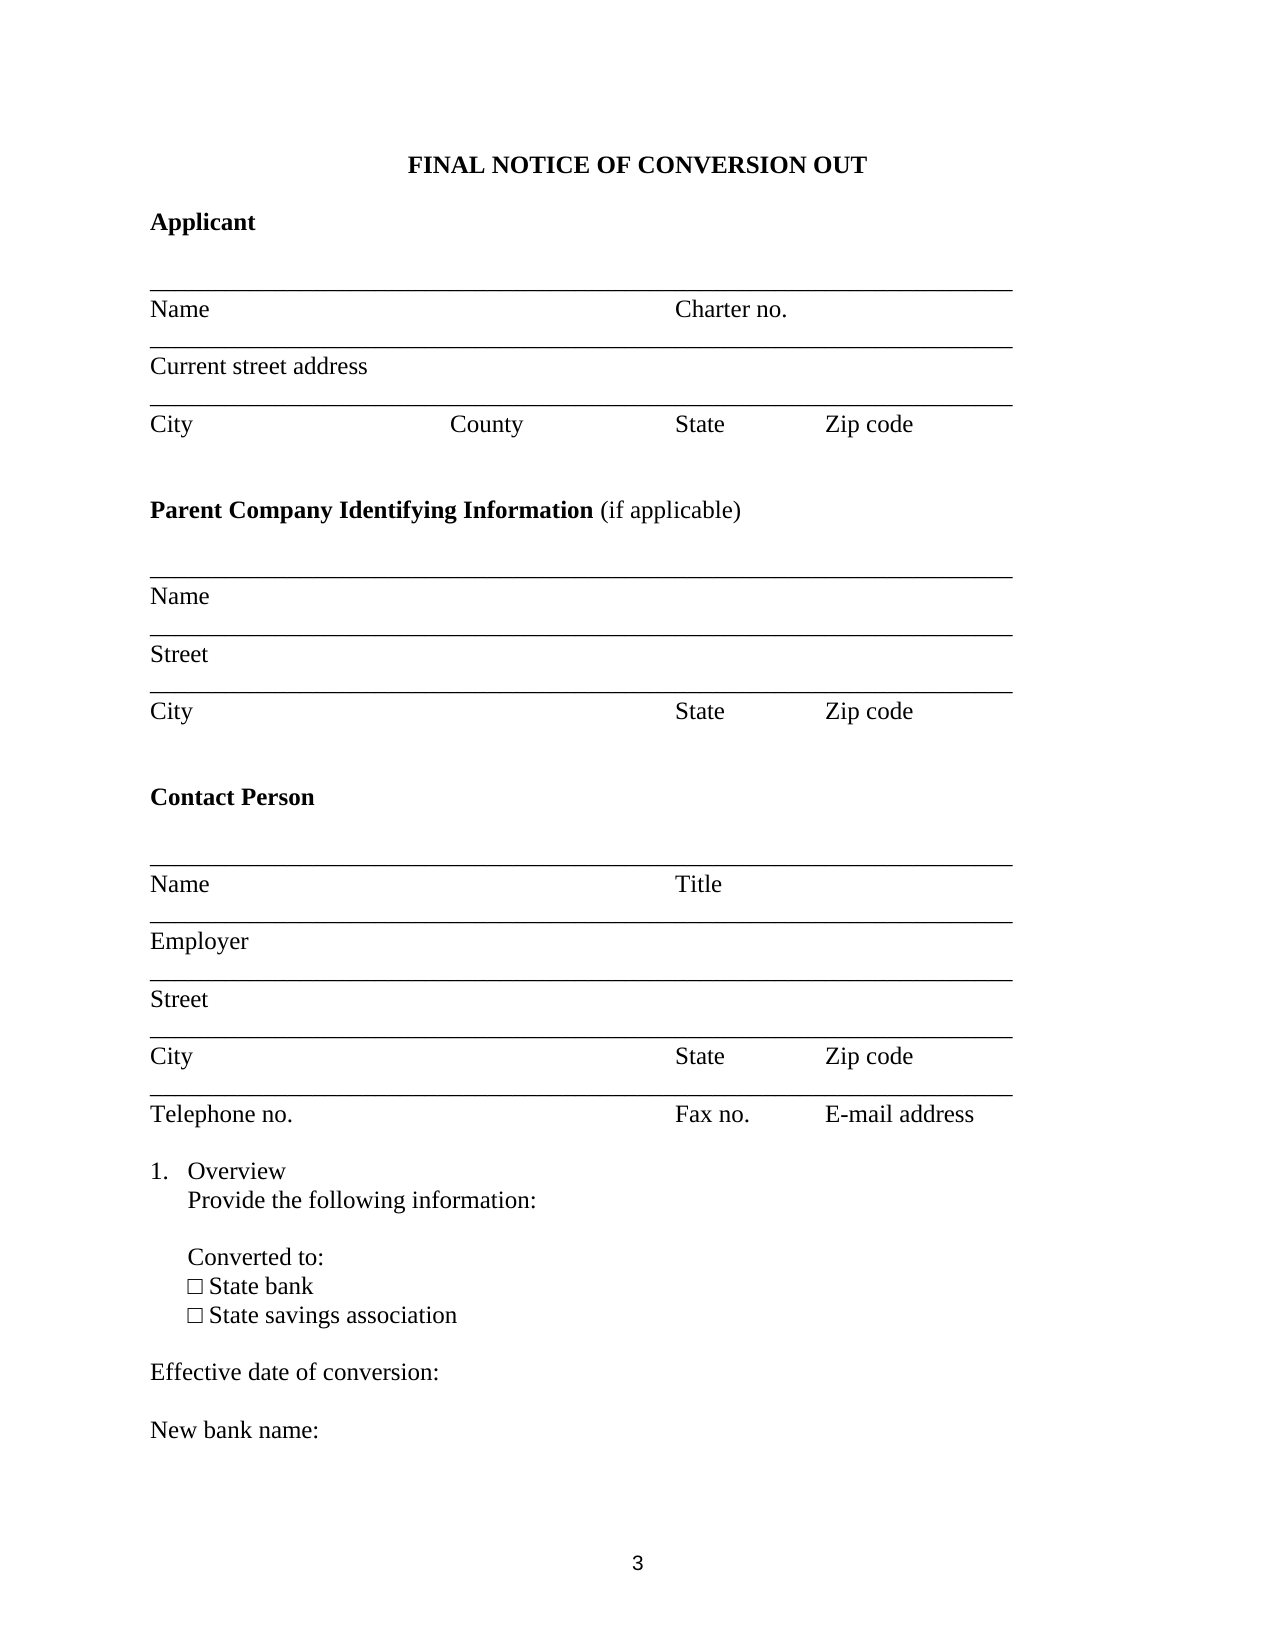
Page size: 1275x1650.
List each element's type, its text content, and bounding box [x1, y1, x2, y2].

text □ State savings association [187, 1300, 1125, 1329]
text Applicant [150, 207, 1125, 236]
text _____________________________________________________________________ [150, 265, 1125, 294]
text Effective date of conversion: [150, 1357, 1125, 1386]
text _____________________________________________________________________ [150, 322, 1125, 351]
text Parent Company Identifying Information (if applicable) [150, 495, 1125, 524]
text Current street address [150, 351, 1125, 380]
text City County State Zip code [150, 409, 1125, 437]
text Name [150, 581, 1125, 610]
text Provide the following information: [187, 1185, 1125, 1214]
text New bank name: [150, 1415, 1125, 1444]
text City State Zip code [150, 1041, 1125, 1070]
text _____________________________________________________________________ [150, 552, 1125, 581]
text _____________________________________________________________________ [150, 1070, 1125, 1099]
text _____________________________________________________________________ [150, 955, 1125, 984]
text City State Zip code [150, 696, 1125, 725]
text Contact Person [150, 782, 1125, 811]
text Street [150, 984, 1125, 1012]
text _____________________________________________________________________ [150, 610, 1125, 639]
text _____________________________________________________________________ [150, 1012, 1125, 1041]
text _____________________________________________________________________ [150, 667, 1125, 696]
text _____________________________________________________________________ [150, 897, 1125, 926]
text Name Charter no. [150, 294, 1125, 322]
text _____________________________________________________________________ [150, 840, 1125, 869]
list Overview [150, 1156, 1125, 1185]
text _____________________________________________________________________ [150, 380, 1125, 409]
text Name Title [150, 869, 1125, 897]
text Converted to: [187, 1242, 1125, 1271]
text Street [150, 639, 1125, 667]
text FINAL NOTICE OF CONVERSION OUT [150, 150, 1125, 179]
text Telephone no. Fax no. E-mail address [150, 1099, 1125, 1127]
text □ State bank [187, 1271, 1125, 1300]
text Employer [150, 926, 1125, 955]
